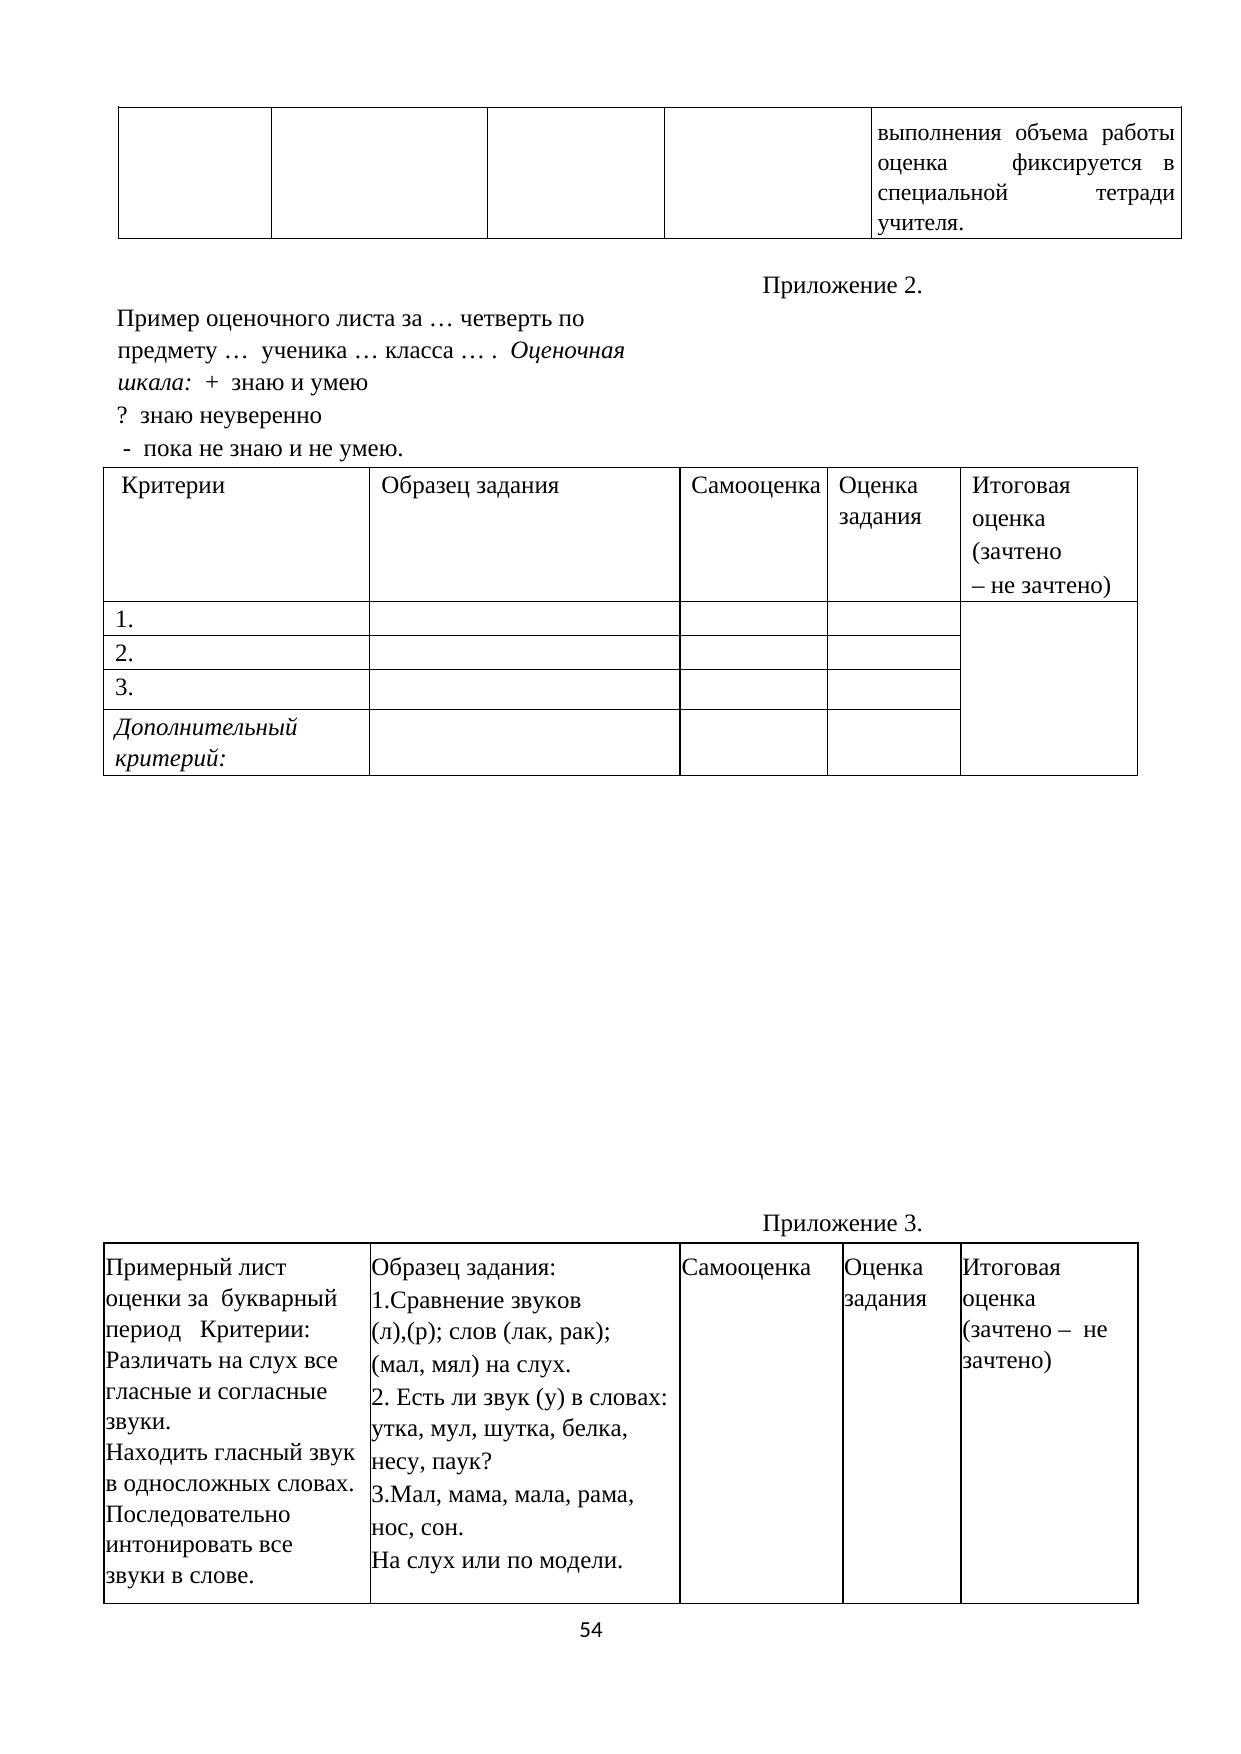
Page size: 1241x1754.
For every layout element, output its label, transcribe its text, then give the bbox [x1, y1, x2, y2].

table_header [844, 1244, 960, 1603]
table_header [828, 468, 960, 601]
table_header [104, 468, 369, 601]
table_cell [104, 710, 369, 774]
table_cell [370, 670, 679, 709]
text - пока не знаю и не умею. [116, 433, 1145, 462]
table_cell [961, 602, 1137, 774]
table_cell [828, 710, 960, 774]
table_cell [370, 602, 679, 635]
text Пример оценочного листа за … четверть по предмету … ученика … класса … . Оценочная шкала: + знаю и умею [116, 303, 687, 396]
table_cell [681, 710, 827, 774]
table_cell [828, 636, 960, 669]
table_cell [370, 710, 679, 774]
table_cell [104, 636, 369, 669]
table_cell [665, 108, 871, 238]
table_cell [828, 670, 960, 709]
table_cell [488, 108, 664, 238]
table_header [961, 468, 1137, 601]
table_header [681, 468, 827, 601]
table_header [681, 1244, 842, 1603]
text ? знаю неуверенно [116, 400, 1145, 429]
text Приложение 3. [118, 1208, 923, 1237]
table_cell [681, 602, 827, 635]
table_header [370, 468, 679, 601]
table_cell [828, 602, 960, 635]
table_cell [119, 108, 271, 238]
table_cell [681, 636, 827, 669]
text Приложение 2. [118, 270, 923, 299]
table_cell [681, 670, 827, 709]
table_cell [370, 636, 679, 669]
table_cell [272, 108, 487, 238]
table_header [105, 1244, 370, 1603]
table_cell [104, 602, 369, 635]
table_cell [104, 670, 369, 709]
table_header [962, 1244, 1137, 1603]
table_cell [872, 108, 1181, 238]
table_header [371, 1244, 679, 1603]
